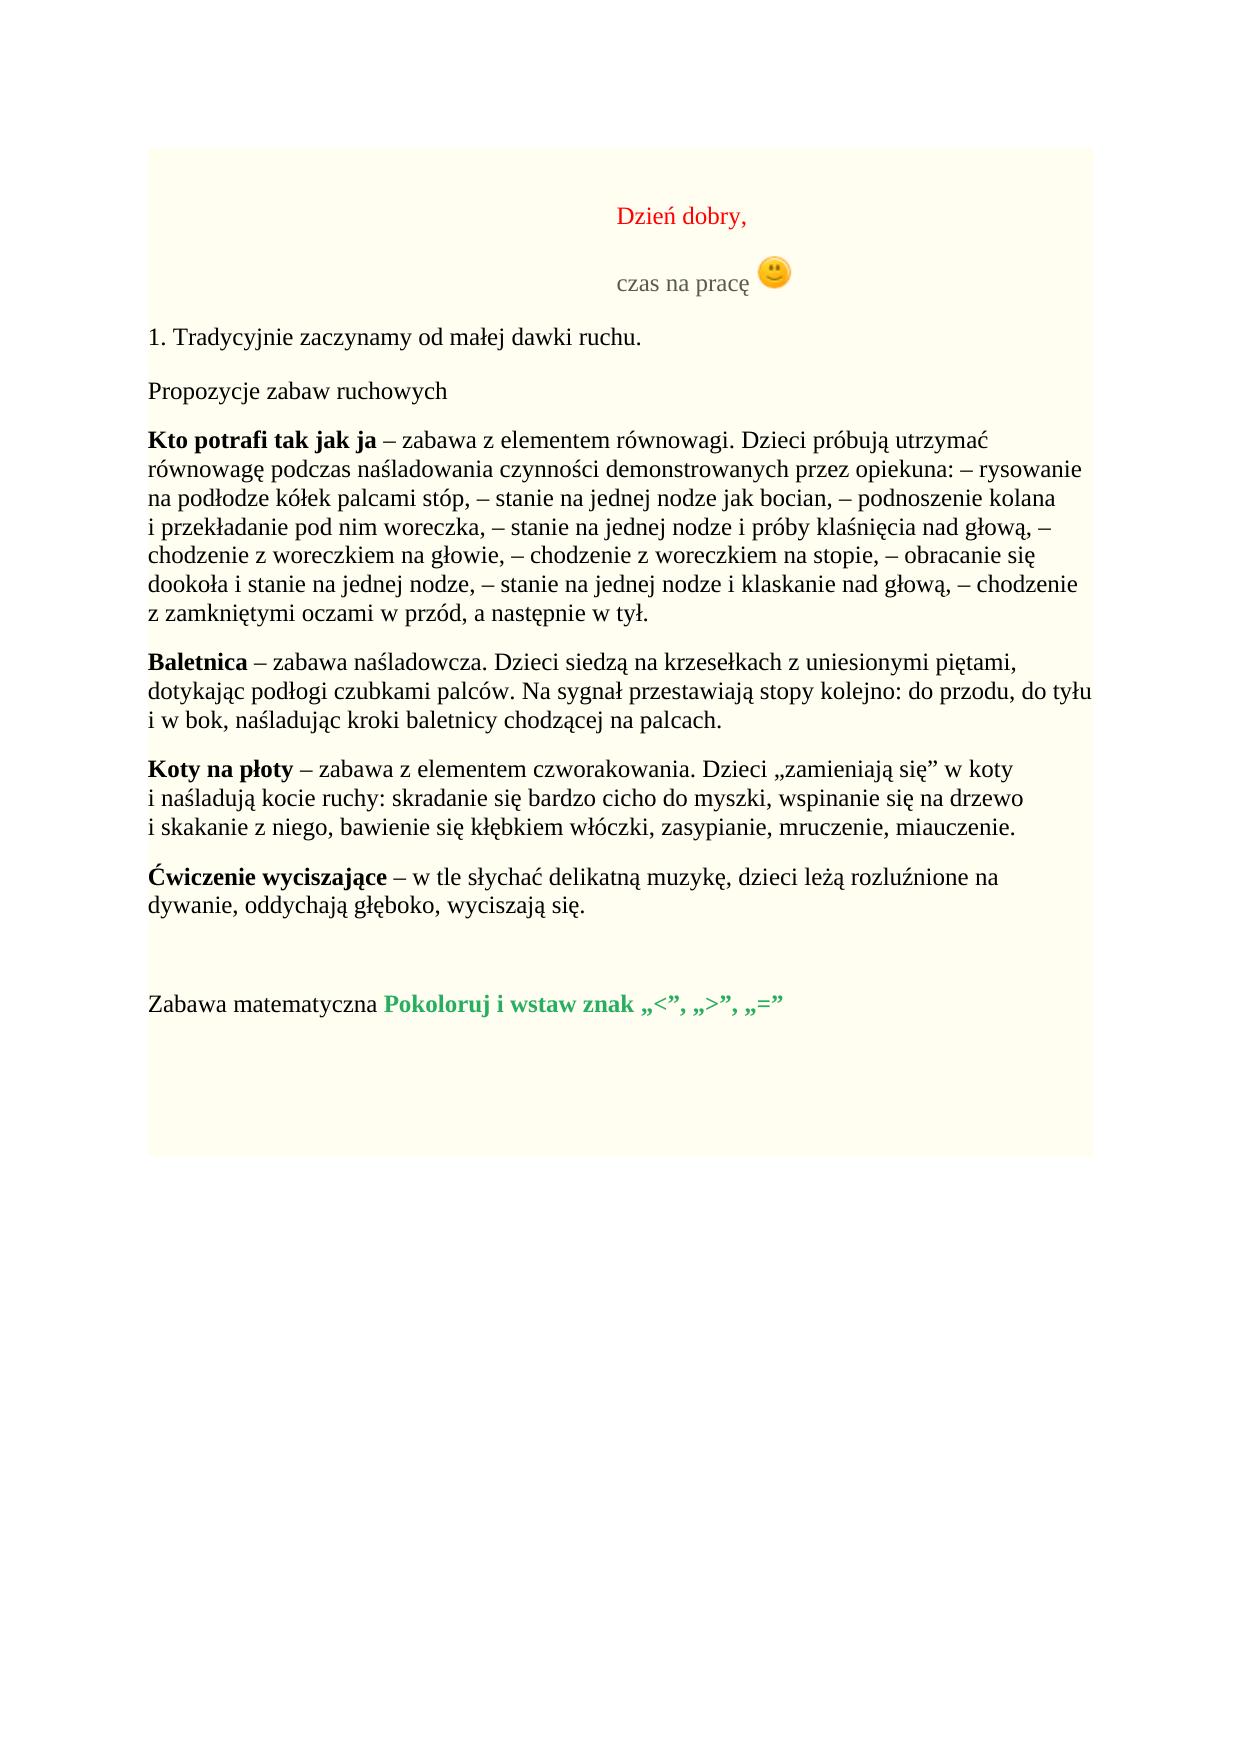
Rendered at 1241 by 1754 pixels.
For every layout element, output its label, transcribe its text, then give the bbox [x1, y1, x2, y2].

text czas na pracę [148, 255, 1093, 297]
text Zabawa matematyczna Pokoloruj i wstaw znak „<”, „>”, „=” [148, 989, 1093, 1018]
text Propozycje zabaw ruchowych [148, 376, 1093, 404]
text Dzień dobry, [148, 201, 1093, 230]
text Kto potrafi tak jak ja – zabawa z elementem równowagi. Dzieci próbują utrzymać równowagę podczas naśladowania czynności demonstrowanych przez opiekuna: – rysowanie na podłodze kółek palcami stóp, – stanie na jednej nodze jak bocian, – podnoszenie kolana i przekładanie pod nim woreczka, – stanie na jednej nodze i próby klaśnięcia nad głową, – chodzenie z woreczkiem na głowie, – chodzenie z woreczkiem na stopie, – obracanie się dookoła i stanie na jednej nodze, – stanie na jednej nodze i klaskanie nad głową, – chodzenie z zamkniętymi oczami w przód, a następnie w tył. [148, 425, 1093, 627]
text Koty na płoty – zabawa z elementem czworakowania. Dzieci „zamieniają się” w koty i naśladują kocie ruchy: skradanie się bardzo cicho do myszki, wspinanie się na drzewo i skakanie z niego, bawienie się kłębkiem włóczki, zasypianie, mruczenie, miauczenie. [148, 754, 1093, 841]
text Baletnica – zabawa naśladowcza. Dzieci siedzą na krzesełkach z uniesionymi piętami, dotykając podłogi czubkami palców. Na sygnał przestawiają stopy kolejno: do przodu, do tyłu i w bok, naśladując kroki baletnicy chodzącej na palcach. [148, 647, 1093, 734]
text Ćwiczenie wyciszające – w tle słychać delikatną muzykę, dzieci leżą rozluźnione na dywanie, oddychają głęboko, wyciszają się. [148, 862, 1093, 919]
text 1. Tradycyjnie zaczynamy od małej dawki ruchu. [148, 322, 1093, 351]
picture [755, 255, 793, 292]
